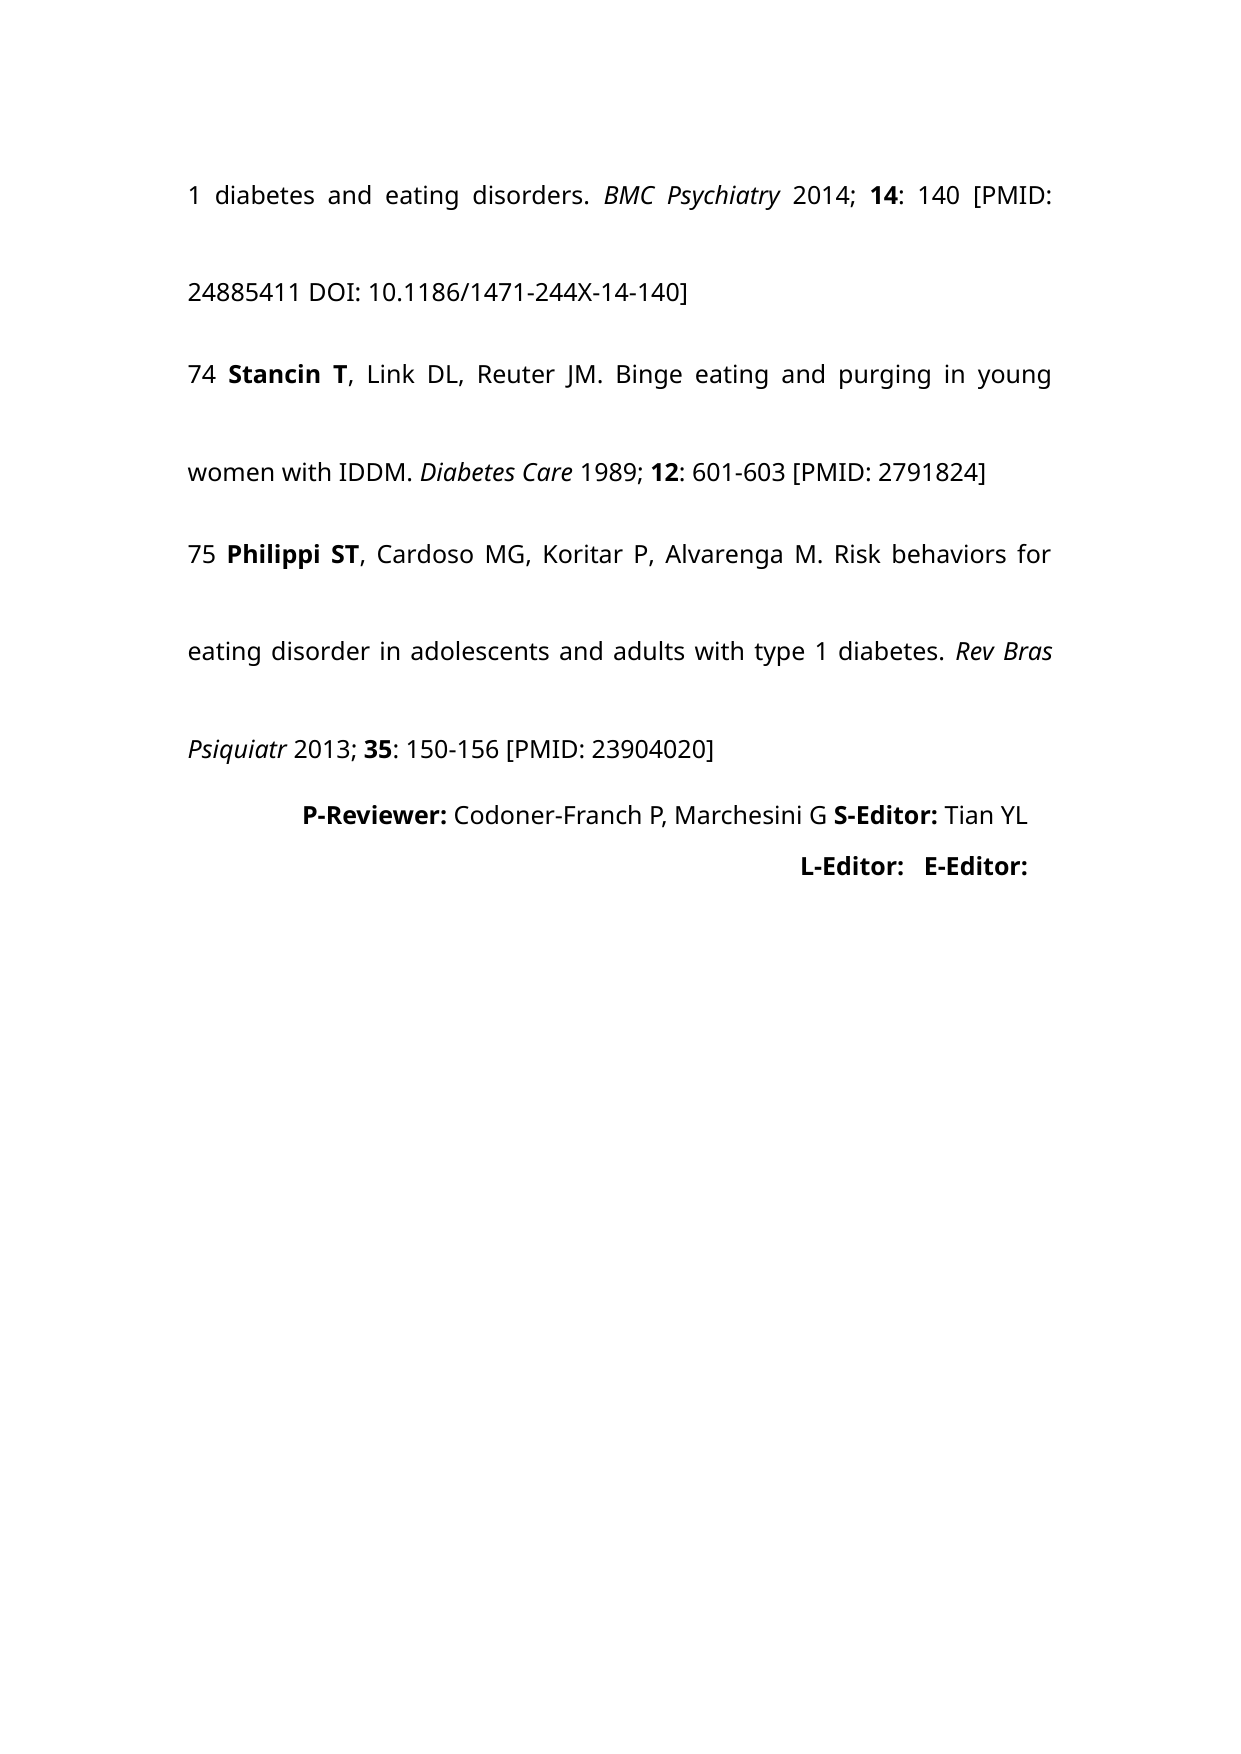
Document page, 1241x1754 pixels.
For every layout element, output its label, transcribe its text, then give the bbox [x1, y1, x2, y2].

text 75 Philippi ST, Cardoso MG, Koritar P, Alvarenga M. Risk behaviors for eating disorder in adolescents and adults with type 1 diabetes. Rev Bras Psiquiatr 2013; 35: 150-156 [PMID: 23904020] [187, 521, 1053, 781]
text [187, 162, 1053, 324]
text P-Reviewer: Codoner-Franch P, Marchesini G S-Editor: Tian YL [187, 798, 1028, 832]
text L-Editor: E-Editor: [187, 849, 1028, 883]
text 74 Stancin T, Link DL, Reuter JM. Binge eating and purging in young women with IDDM. Diabetes Care 1989; 12: 601-603 [PMID: 2791824] [187, 341, 1053, 504]
